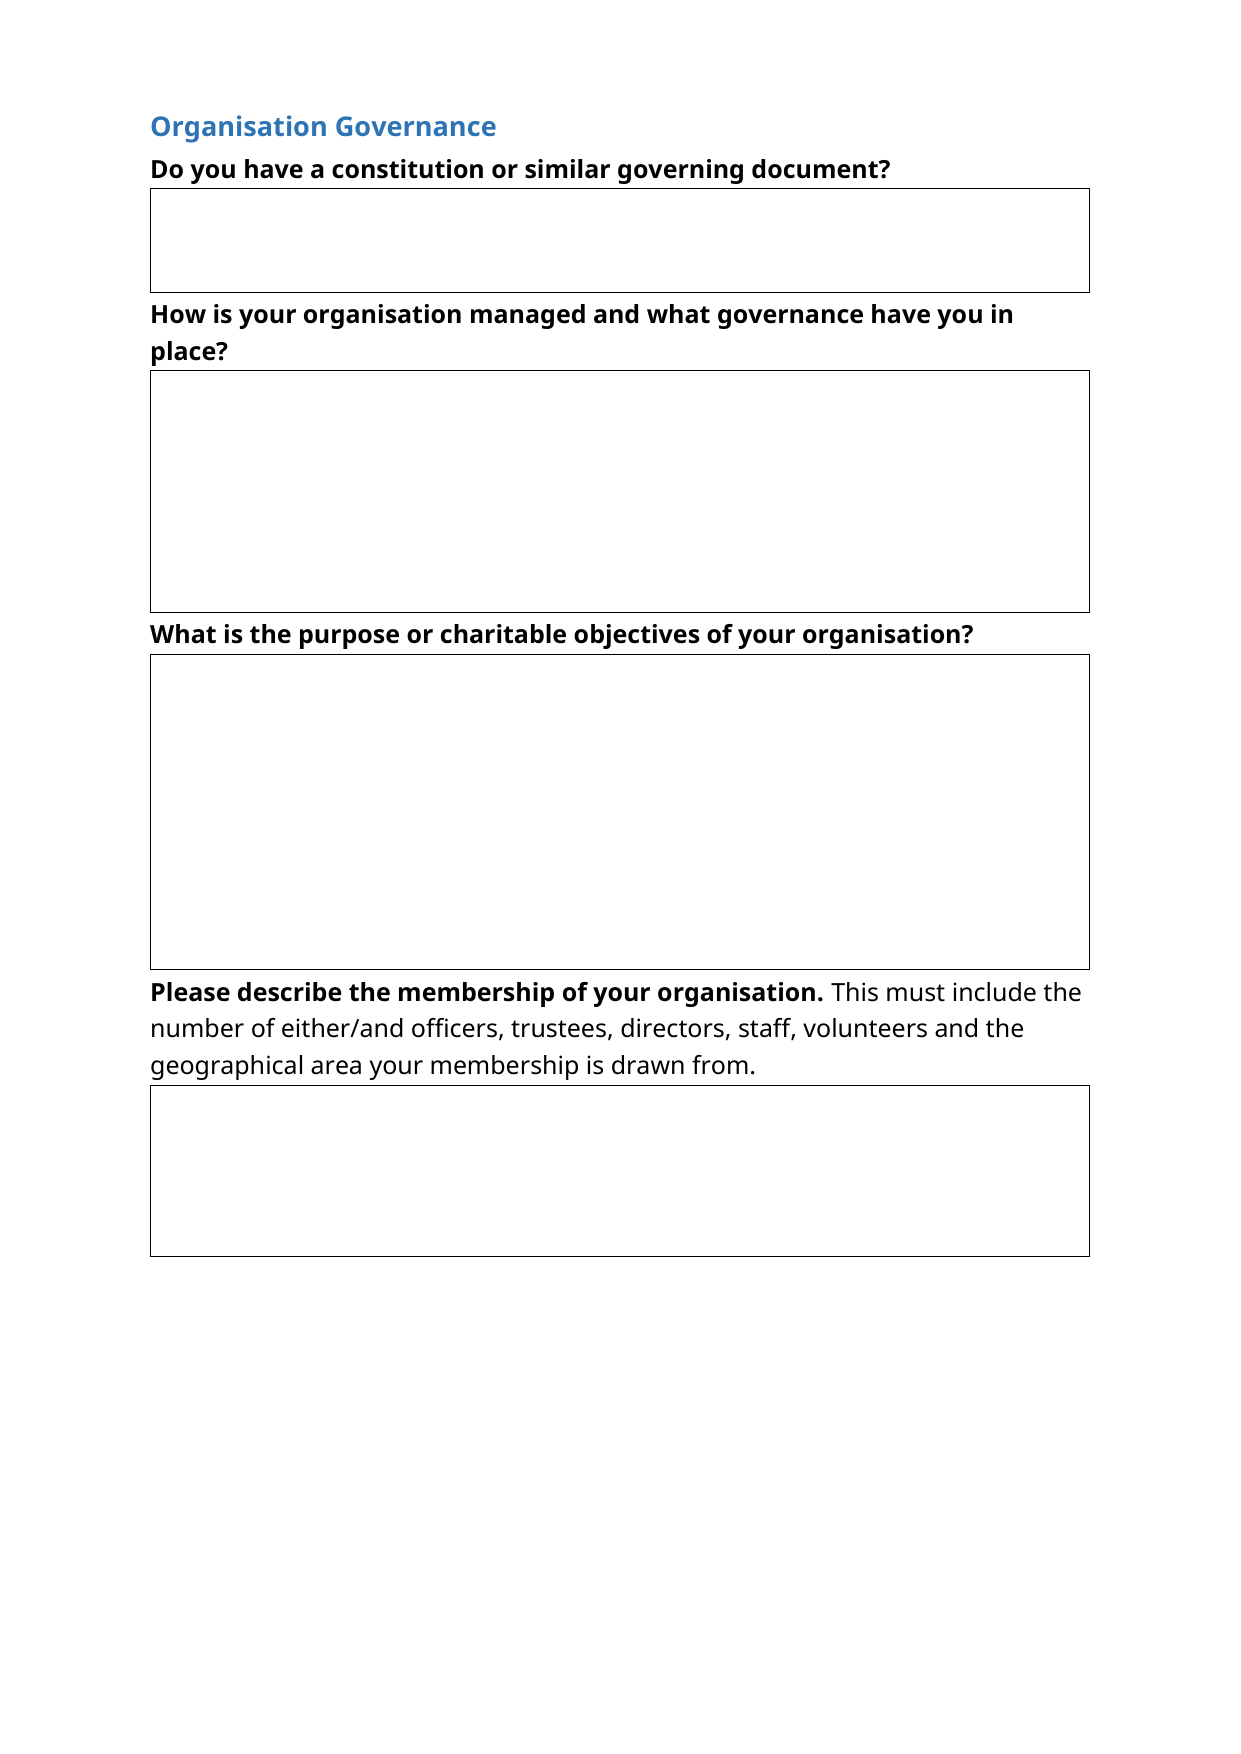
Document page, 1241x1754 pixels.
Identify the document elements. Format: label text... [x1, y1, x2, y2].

table_header [151, 371, 1089, 612]
subtitle Organisation Governance [150, 108, 1090, 144]
subtitle Do you have a constitution or similar governing document? [150, 152, 1090, 186]
subtitle What is the purpose or charitable objectives of your organisation? [150, 617, 1090, 651]
subtitle How is your organisation managed and what governance have you in place? [150, 297, 1090, 368]
table_header [151, 655, 1089, 969]
subtitle Please describe the membership of your organisation. This must include the number of either/and officers, trustees, directors, staff, volunteers and the geographical area your membership is drawn from. [150, 974, 1090, 1082]
table_header [151, 1086, 1089, 1256]
table_header [151, 189, 1089, 292]
